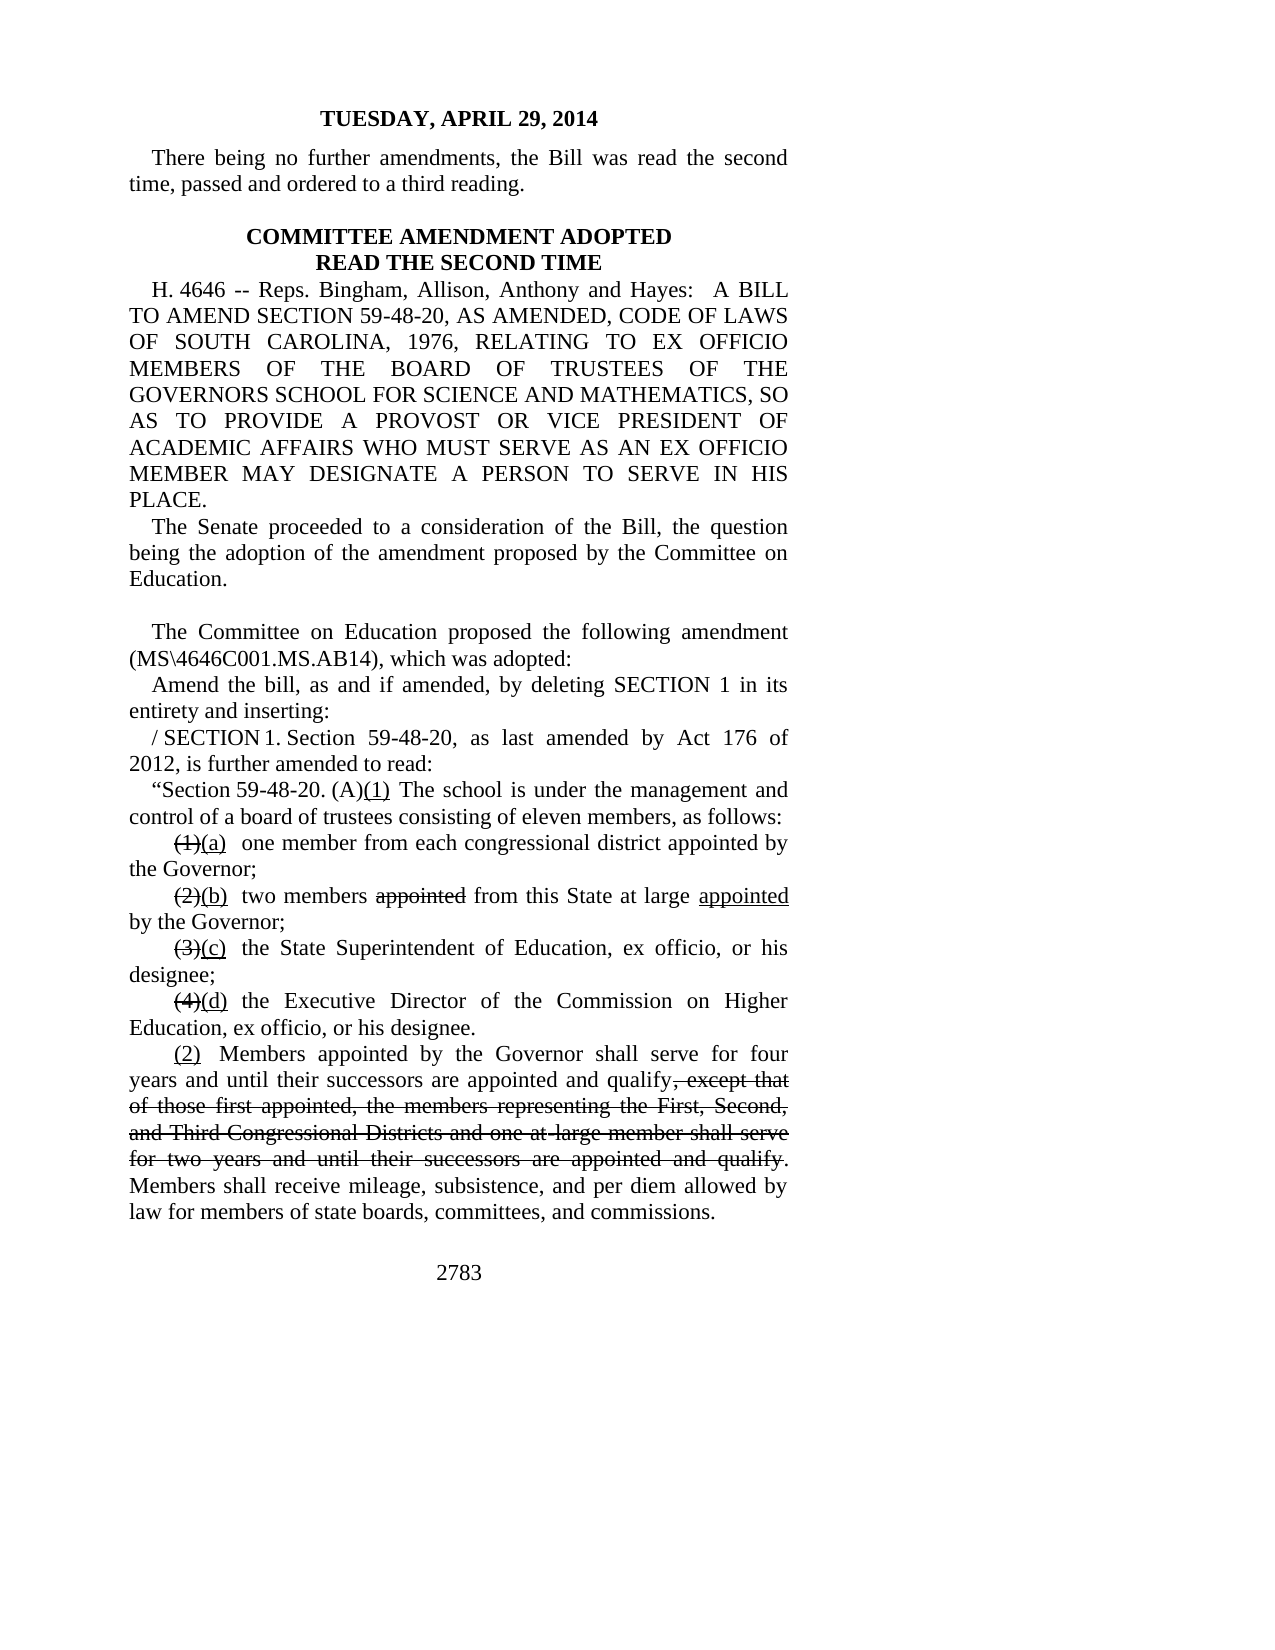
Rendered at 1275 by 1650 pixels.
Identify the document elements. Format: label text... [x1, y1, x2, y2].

text The Committee on Education proposed the following amendment (MS\4646C001.MS.AB14), which was adopted: [129, 618, 789, 671]
text (2) Members appointed by the Governor shall serve for four years and until their successors are appointed and qualify, except that of those first appointed, the members representing the First, Second, and Third Congressional Districts and one at-large member shall serve for two years and until their successors are appointed and qualify. Members shall receive mileage, subsistence, and per diem allowed by law for members of state boards, committees, and commissions. [129, 1134, 789, 1224]
text / SECTION 1. Section 59-48-20, as last amended by Act 176 of 2012, is further amended to read: [129, 724, 789, 776]
text (4)(d) the Executive Director of the Commission on Higher Education, ex officio, or his designee. [129, 987, 789, 1040]
text (1)(a) one member from each congressional district appointed by the Governor; [129, 829, 789, 882]
text (2) Members appointed by the Governor shall serve for four years and until their successors are appointed and qualify, except that of those first appointed, the members representing the First, Second, and Third Congressional Districts and one at-large member shall serve for two years and until their successors are appointed and qualify. Members shall receive mileage, subsistence, and per diem allowed by law for members of state boards, committees, and commissions. [129, 1040, 789, 1133]
text (3)(c) the State Superintendent of Education, ex officio, or his designee; [129, 934, 789, 987]
text READ THE SECOND TIME [129, 249, 789, 276]
text COMMITTEE AMENDMENT ADOPTED [129, 223, 789, 249]
text H. 4646 -- Reps. Bingham, Allison, Anthony and Hayes: A BILL TO AMEND SECTION 59-48-20, AS AMENDED, CODE OF LAWS OF SOUTH CAROLINA, 1976, RELATING TO EX OFFICIO MEMBERS OF THE BOARD OF TRUSTEES OF THE GOVERNORS SCHOOL FOR SCIENCE AND MATHEMATICS, SO AS TO PROVIDE A PROVOST OR VICE PRESIDENT OF ACADEMIC AFFAIRS WHO MUST SERVE AS AN EX OFFICIO MEMBER MAY DESIGNATE A PERSON TO SERVE IN HIS PLACE. [129, 276, 789, 513]
text Amend the bill, as and if amended, by deleting SECTION 1 in its entirety and inserting: [129, 671, 789, 724]
text (2)(b) two members appointed from this State at large appointed by the Governor; [129, 882, 789, 934]
text “Section 59-48-20. (A)(1) The school is under the management and control of a board of trustees consisting of eleven members, as follows: [129, 776, 789, 829]
text There being no further amendments, the Bill was read the second time, passed and ordered to a third reading. [129, 144, 789, 197]
text The Senate proceeded to a consideration of the Bill, the question being the adoption of the amendment proposed by the Committee on Education. [129, 513, 789, 592]
